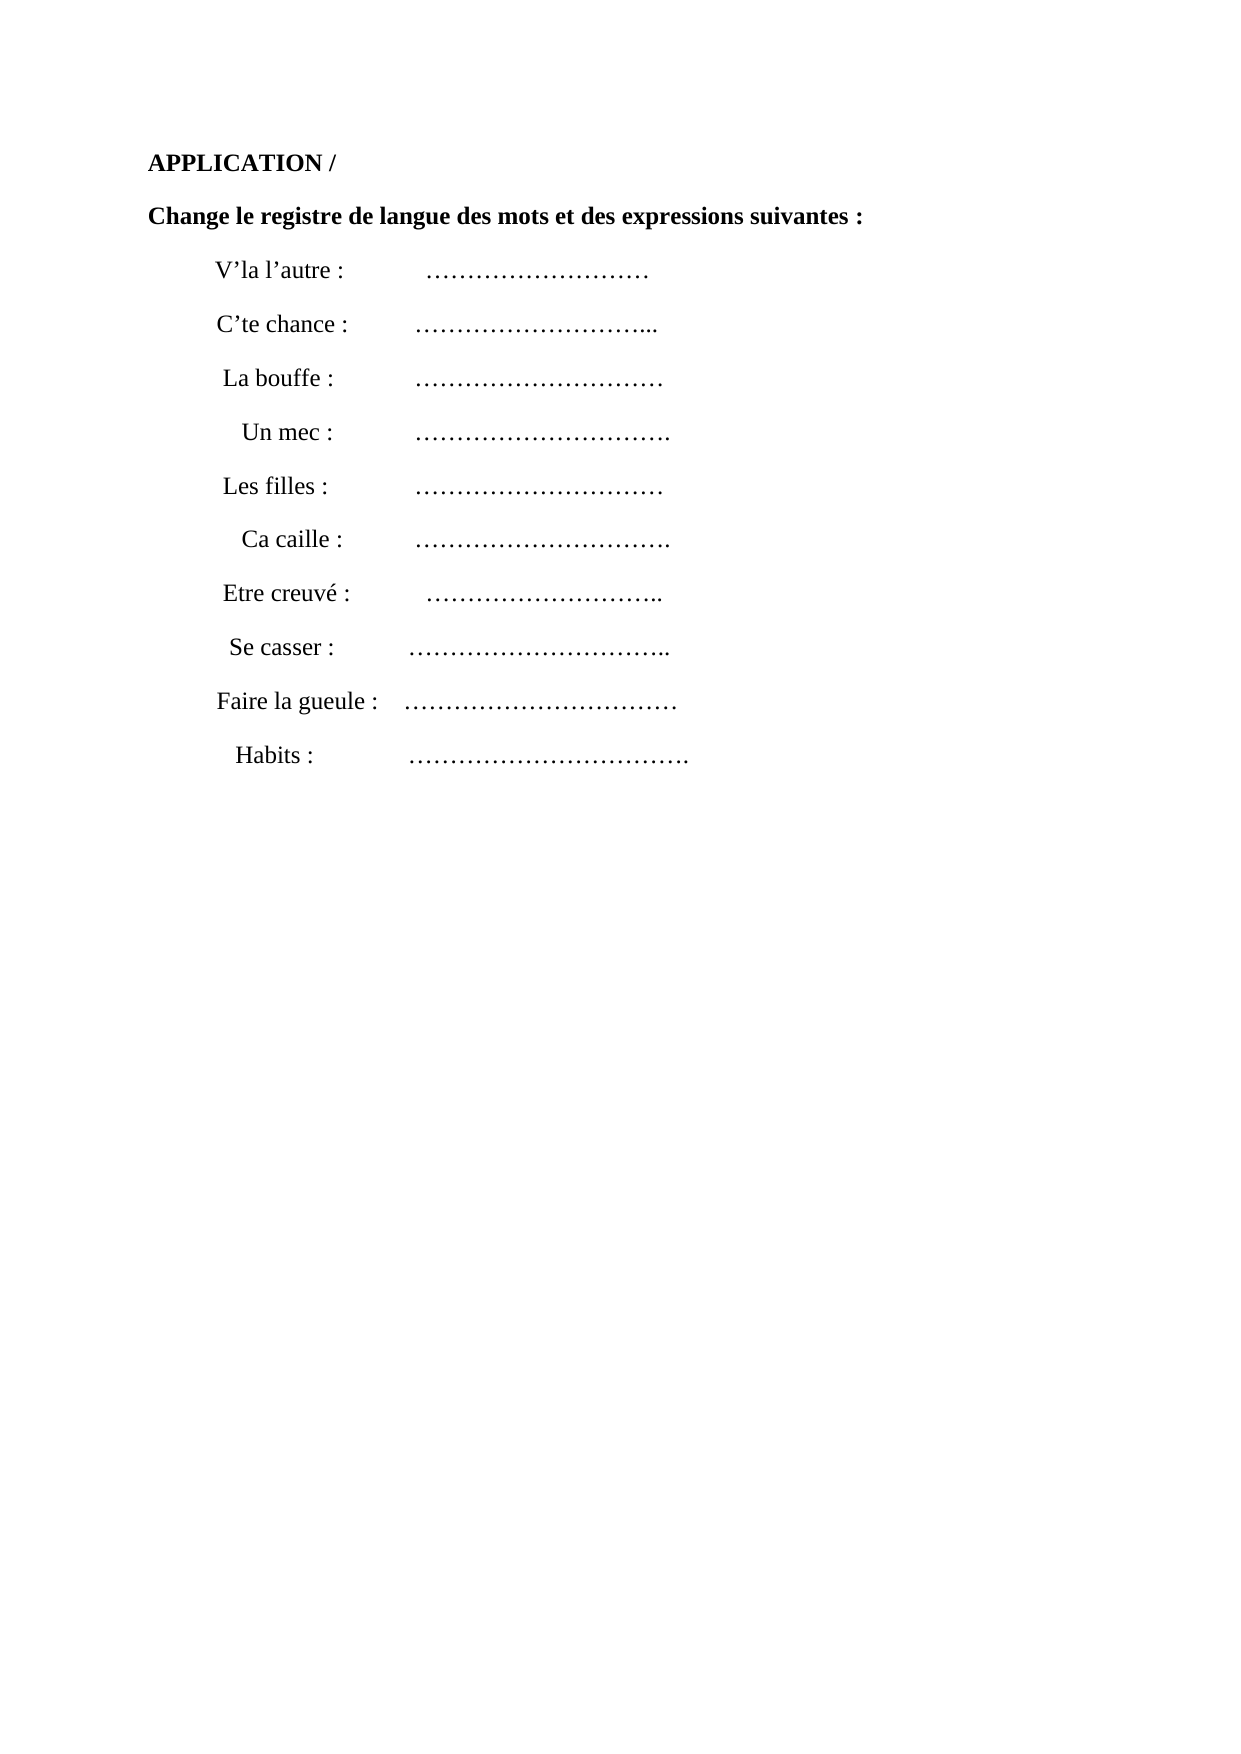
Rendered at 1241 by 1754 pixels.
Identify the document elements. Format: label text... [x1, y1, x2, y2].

text Change le registre de langue des mots et des expressions suivantes : [148, 201, 1093, 230]
text Etre creuvé : ……………………….. [148, 578, 1093, 607]
text Faire la gueule : …………………………… [148, 686, 1093, 715]
text Ca caille : …………………………. [148, 524, 1093, 553]
text C’te chance : ………………………... [148, 309, 1093, 338]
text V’la l’autre : ……………………… [148, 255, 1093, 284]
text La bouffe : ………………………… [148, 363, 1093, 392]
text Se casser : ………………………….. [148, 632, 1093, 661]
text Habits : ……………………………. [148, 740, 1093, 769]
text Les filles : ………………………… [148, 471, 1093, 499]
text APPLICATION / [148, 148, 1093, 176]
text Un mec : …………………………. [148, 417, 1093, 446]
